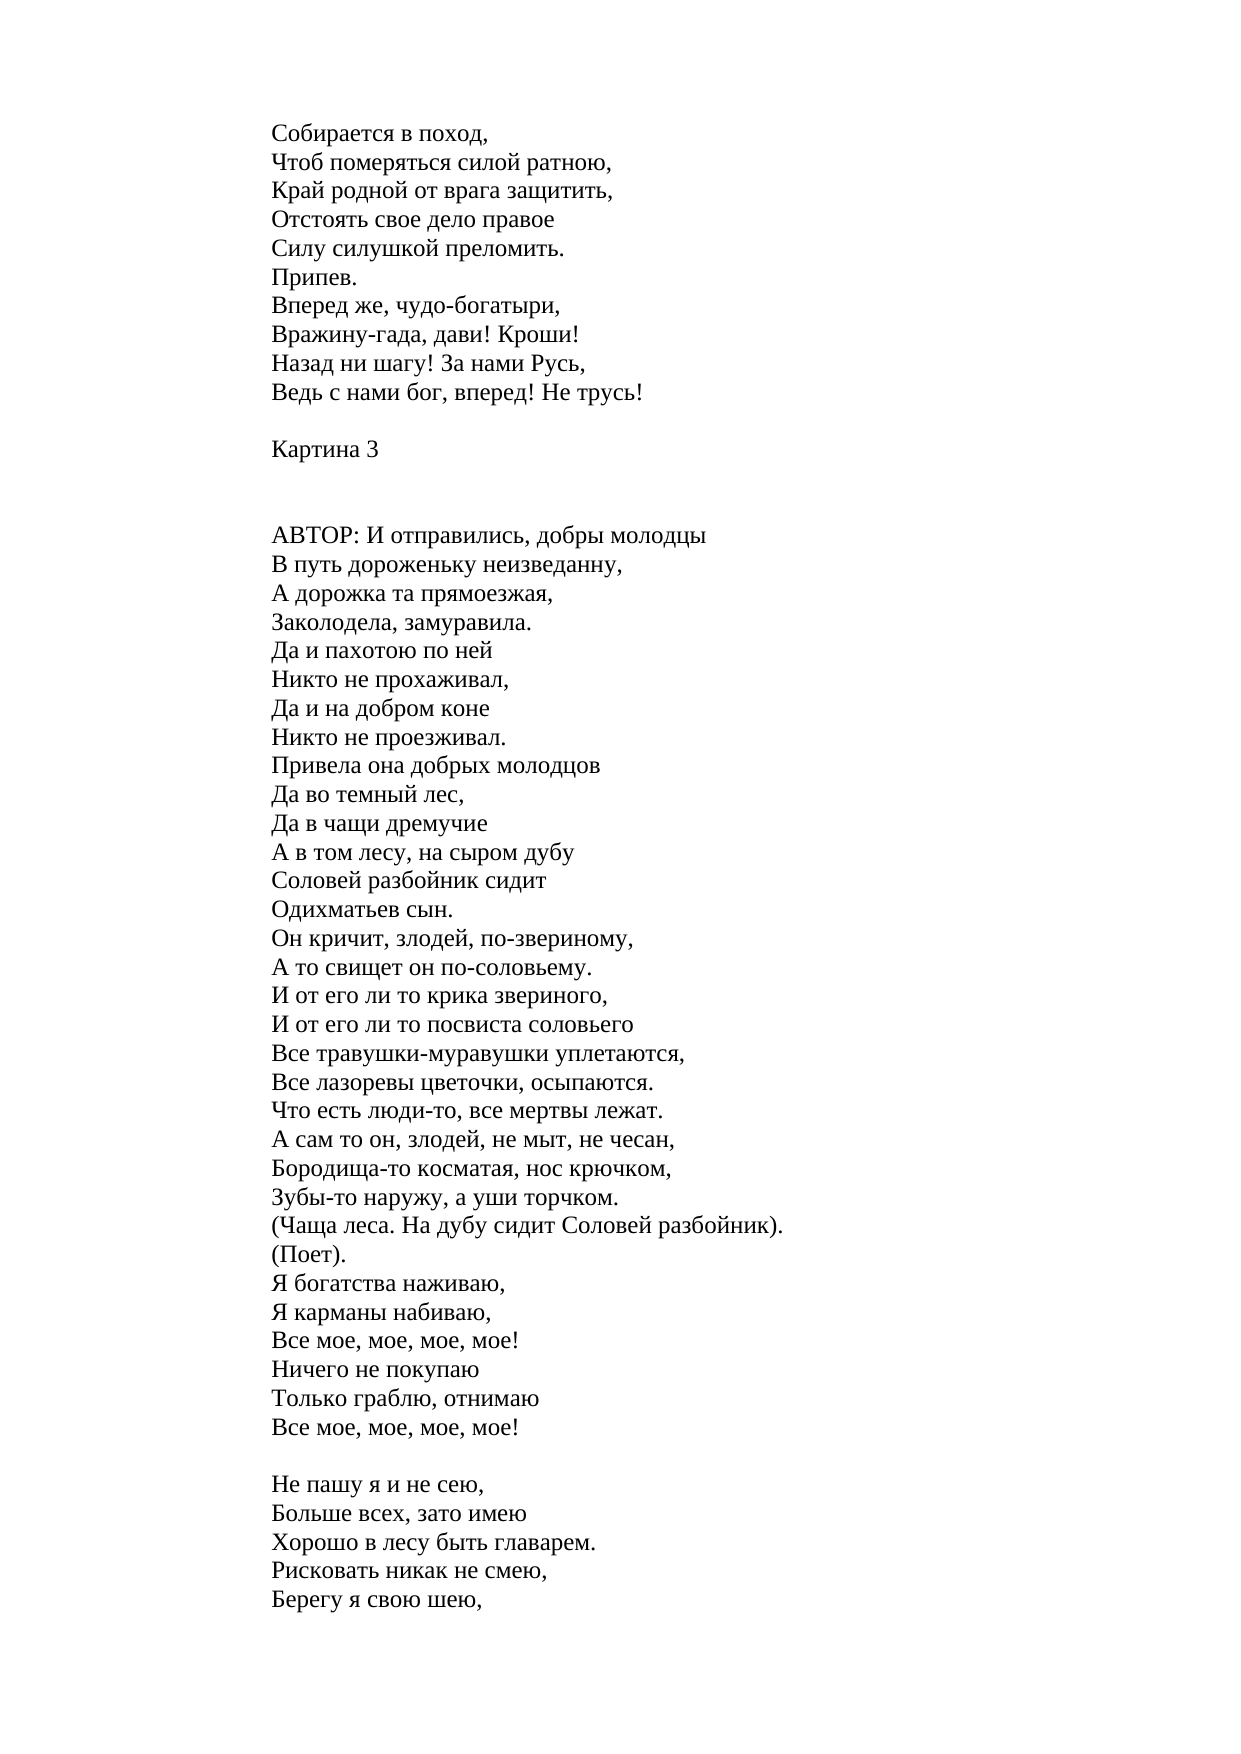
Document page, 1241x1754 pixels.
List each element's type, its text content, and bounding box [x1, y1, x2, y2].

text Только граблю, отнимаю [252, 1383, 1152, 1412]
text Он кричит, злодей, по-звериному, [252, 923, 1152, 952]
text Собирается в поход, [252, 118, 1152, 147]
text И от его ли то крика звериного, [252, 981, 1152, 1009]
text АВТОР: И отправились, добры молодцы [252, 521, 1152, 549]
text Привела она добрых молодцов [252, 751, 1152, 779]
text Все лазоревы цветочки, осыпаются. [252, 1067, 1152, 1096]
text Берегу я свою шею, [252, 1584, 1152, 1613]
text Чтоб померяться силой ратною, [252, 147, 1152, 176]
text Зубы-то наружу, а уши торчком. [252, 1182, 1152, 1211]
text Ничего не покупаю [252, 1354, 1152, 1383]
text Да в чащи дремучие [252, 808, 1152, 837]
text А дорожка та прямоезжая, [252, 578, 1152, 607]
text Я богатства наживаю, [252, 1268, 1152, 1297]
text Я карманы набиваю, [252, 1297, 1152, 1326]
text Хорошо в лесу быть главарем. [252, 1527, 1152, 1556]
text Ведь с нами бог, вперед! Не трусь! [252, 377, 1152, 406]
text Припев. [252, 262, 1152, 291]
text И от его ли то посвиста соловьего [252, 1009, 1152, 1038]
text Все травушки-муравушки уплетаются, [252, 1038, 1152, 1067]
text Назад ни шагу! За нами Русь, [252, 348, 1152, 377]
text Картина 3 [252, 434, 1152, 463]
text Никто не проезживал. [252, 722, 1152, 751]
text Да и пахотою по ней [252, 636, 1152, 664]
text А в том лесу, на сыром дубу [252, 837, 1152, 866]
text Все мое, мое, мое, мое! [252, 1326, 1152, 1354]
text Что есть люди-то, все мертвы лежат. [252, 1096, 1152, 1124]
text Да во темный лес, [252, 779, 1152, 808]
text Одихматьев сын. [252, 894, 1152, 923]
text Не пашу я и не сею, [252, 1469, 1152, 1498]
text Заколодела, замуравила. [252, 607, 1152, 636]
text Больше всех, зато имею [252, 1498, 1152, 1527]
text Рисковать никак не смею, [252, 1556, 1152, 1584]
text Вражину-гада, дави! Кроши! [252, 319, 1152, 348]
text Никто не прохаживал, [252, 664, 1152, 693]
text Все мое, мое, мое, мое! [252, 1412, 1152, 1441]
text Соловей разбойник сидит [252, 866, 1152, 894]
text Край родной от врага защитить, [252, 176, 1152, 204]
text Силу силушкой преломить. [252, 233, 1152, 262]
text В путь дороженьку неизведанну, [252, 549, 1152, 578]
text А сам то он, злодей, не мыт, не чесан, [252, 1124, 1152, 1153]
text (Чаща леса. На дубу сидит Соловей разбойник). [252, 1211, 1152, 1239]
text Бородища-то косматая, нос крючком, [252, 1153, 1152, 1182]
text А то свищет он по-соловьему. [252, 952, 1152, 981]
text Да и на добром коне [252, 693, 1152, 722]
text Вперед же, чудо-богатыри, [252, 291, 1152, 319]
text Отстоять свое дело правое [252, 204, 1152, 233]
text (Поет). [252, 1239, 1152, 1268]
